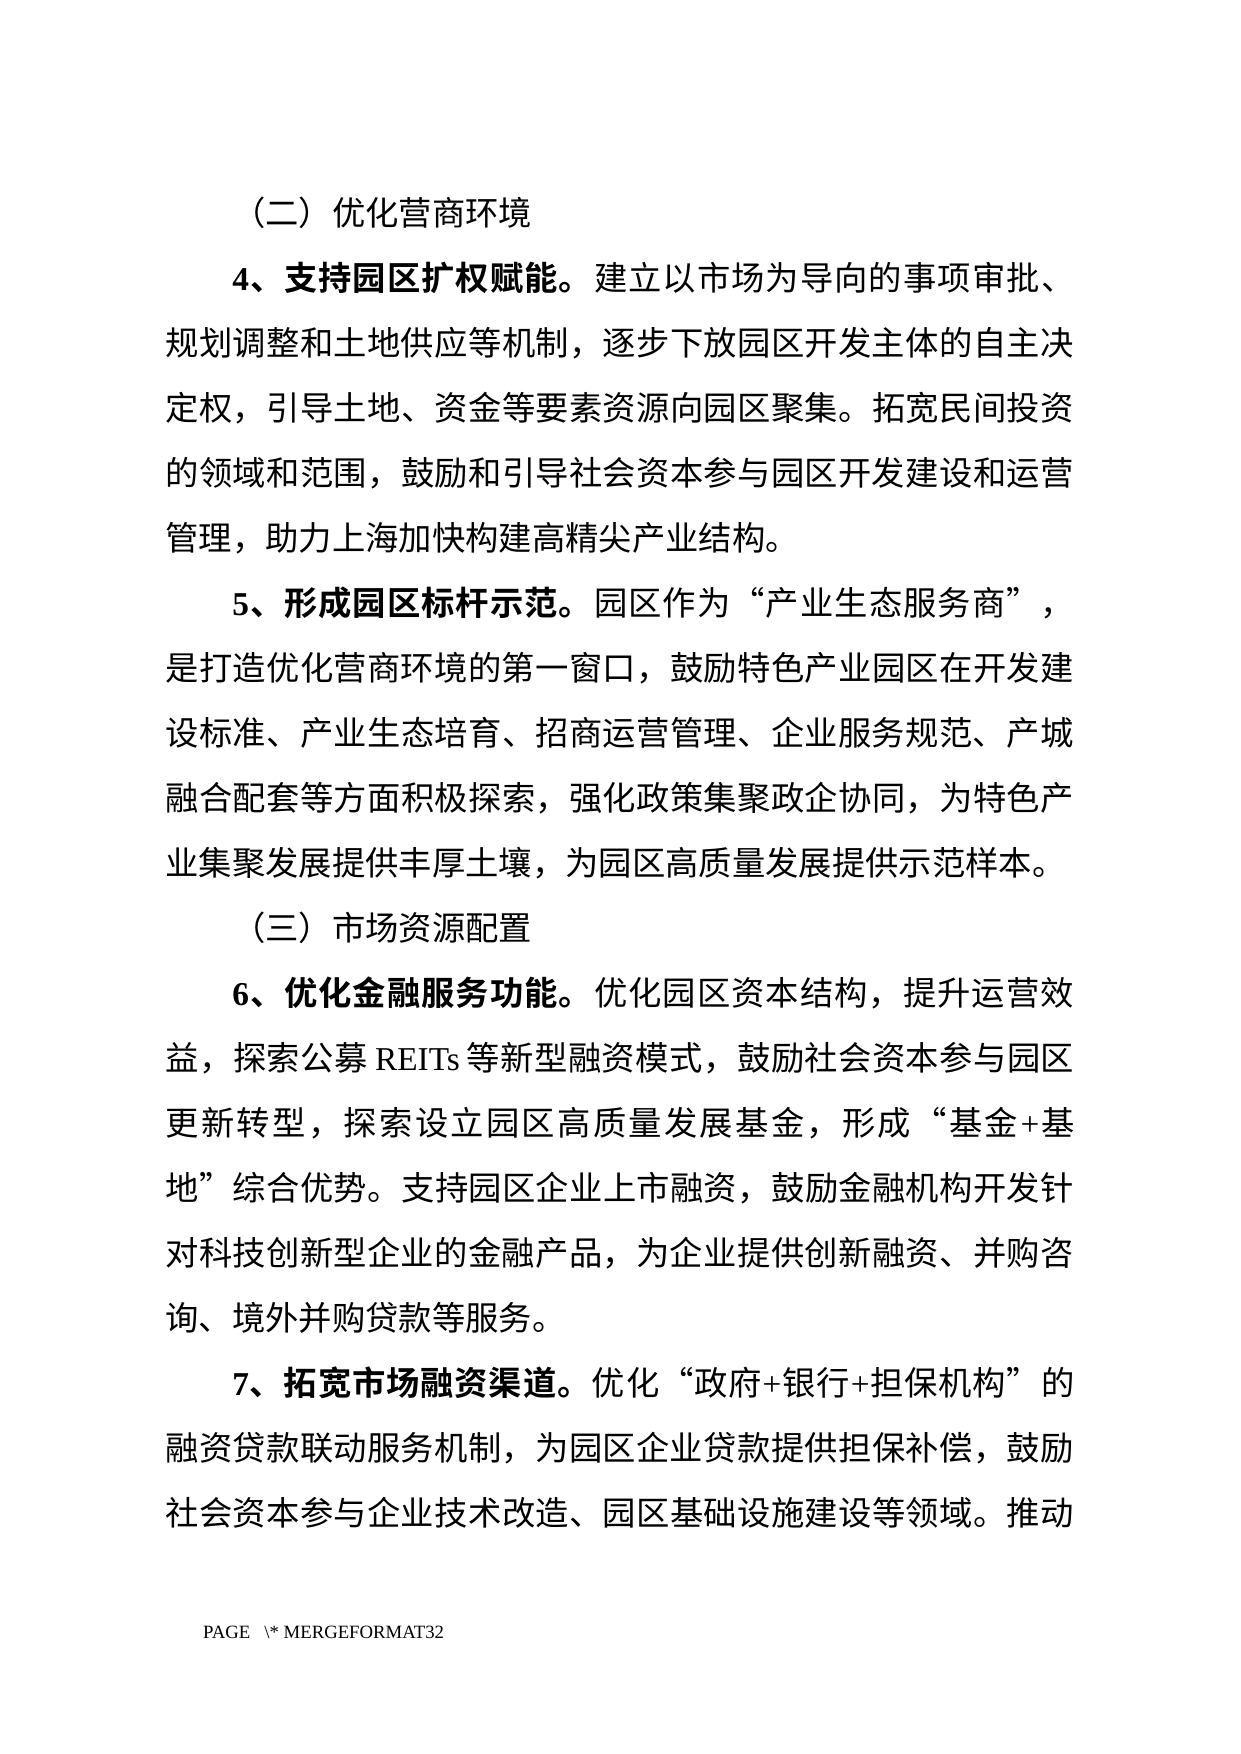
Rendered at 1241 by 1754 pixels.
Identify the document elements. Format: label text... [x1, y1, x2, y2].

text 4、支持园区扩权赋能。建立以市场为导向的事项审批、规划调整和土地供应等机制，逐步下放园区开发主体的自主决定权，引导土地、资金等要素资源向园区聚集。拓宽民间投资的领域和范围，鼓励和引导社会资本参与园区开发建设和运营管理，助力上海加快构建高精尖产业结构。 [165, 243, 1075, 568]
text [165, 1348, 1075, 1543]
text 6、优化金融服务功能。优化园区资本结构，提升运营效益，探索公募REITs等新型融资模式，鼓励社会资本参与园区更新转型，探索设立园区高质量发展基金，形成“基金+基地”综合优势。支持园区企业上市融资，鼓励金融机构开发针对科技创新型企业的金融产品，为企业提供创新融资、并购咨询、境外并购贷款等服务。 [165, 958, 1075, 1348]
text （三）市场资源配置 [165, 893, 1075, 958]
text （二）优化营商环境 [165, 178, 1075, 243]
text 5、形成园区标杆示范。园区作为“产业生态服务商”，是打造优化营商环境的第一窗口，鼓励特色产业园区在开发建设标准、产业生态培育、招商运营管理、企业服务规范、产城融合配套等方面积极探索，强化政策集聚政企协同，为特色产业集聚发展提供丰厚土壤，为园区高质量发展提供示范样本。 [165, 568, 1075, 893]
